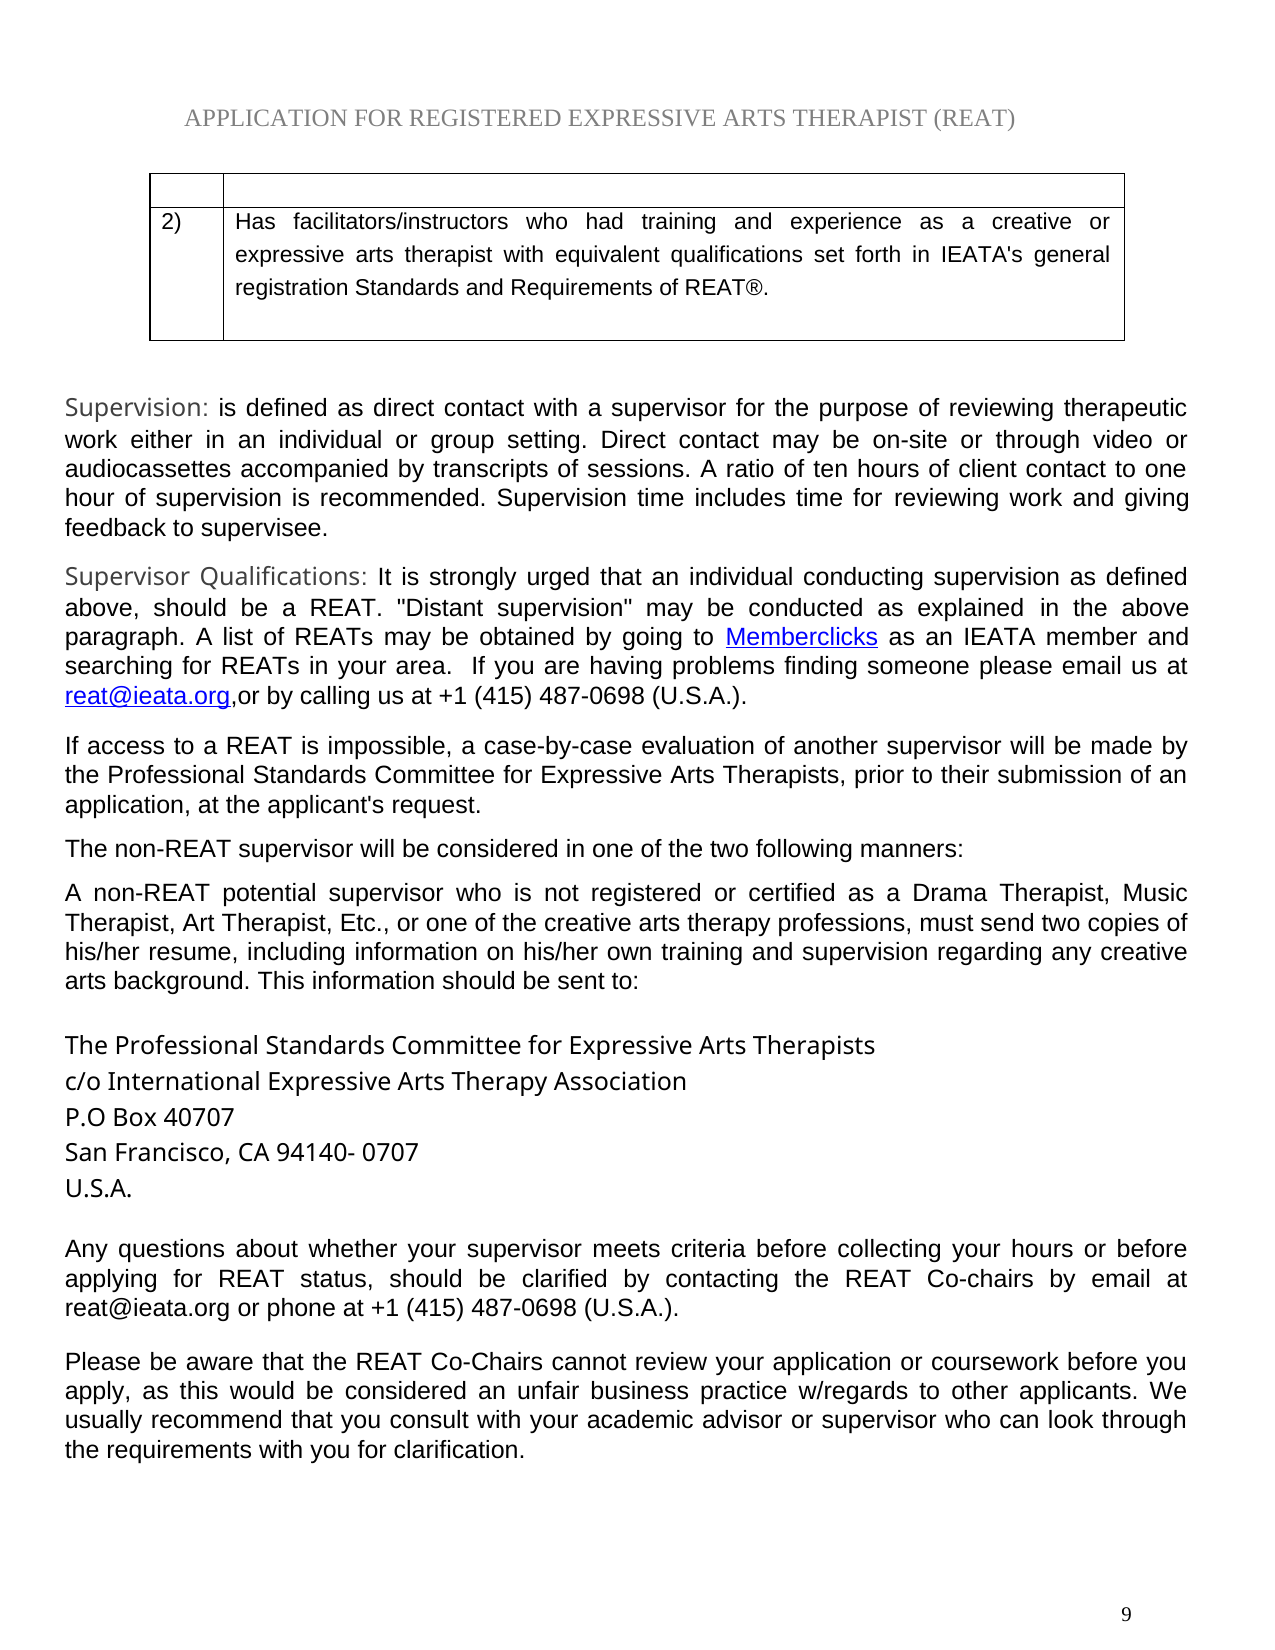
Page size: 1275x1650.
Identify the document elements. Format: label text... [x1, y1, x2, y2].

text Supervisor Qualifications: It is strongly urged that an individual conducting supervision as defined above, should be a REAT. "Distant supervision" may be conducted as explained in the above paragraph. A list of REATs may be obtained by going to Memberclicks as an IEATA member and searching for REATs in your area. If you are having problems finding someone please email us at reat@ieata.org,or by calling us at +1 (415) 487-0698 (U.S.A.). [64, 558, 1189, 709]
text San Francisco, CA 94140- 0707 [64, 1135, 1189, 1169]
text A non-REAT potential supervisor who is not registered or certified as a Drama Therapist, Music Therapist, Art Therapist, Etc., or one of the creative arts therapy professions, must send two copies of his/her resume, including information on his/her own training and supervision regarding any creative arts background. This information should be sent to: [64, 878, 1189, 995]
text c/o International Expressive Arts Therapy Association [64, 1063, 1189, 1097]
table_header 1) [151, 174, 223, 207]
text Please be aware that the REAT Co-Chairs cannot review your application or coursework before you apply, as this would be considered an unfair business practice w/regards to other applicants. We usually recommend that you consult with your academic advisor or supervisor who can look through the requirements with you for clarification. [64, 1347, 1189, 1463]
text The Professional Standards Committee for Expressive Arts Therapists [64, 1027, 1189, 1061]
text Any questions about whether your supervisor meets criteria before collecting your hours or before applying for REAT status, should be clarified by contacting the REAT Co-chairs by email at reat@ieata.org or phone at +1 (415) 487-0698 (U.S.A.). [64, 1234, 1189, 1322]
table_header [224, 174, 1124, 207]
text U.S.A. [64, 1171, 1189, 1205]
text Supervision: is defined as direct contact with a supervisor for the purpose of reviewing therapeutic work either in an individual or group setting. Direct contact may be on-site or through video or audiocassettes accompanied by transcripts of sessions. A ratio of ten hours of client contact to one hour of supervision is recommended. Supervision time includes time for reviewing work and giving feedback to supervisee. [64, 390, 1189, 541]
text If access to a REAT is impossible, a case-by-case evaluation of another supervisor will be made by the Professional Standards Committee for Expressive Arts Therapists, prior to their submission of an application, at the applicant's request. [64, 731, 1189, 818]
table_cell 2) [151, 208, 223, 340]
text The non-REAT supervisor will be considered in one of the two following manners: [64, 834, 1189, 863]
table_cell Has facilitators/instructors who had training and experience as a creative or expressive arts therapist with equivalent qualifications set forth in IEATA's general registration Standards and Requirements of REAT®. [224, 208, 1124, 340]
text P.O Box 40707 [64, 1099, 1189, 1133]
